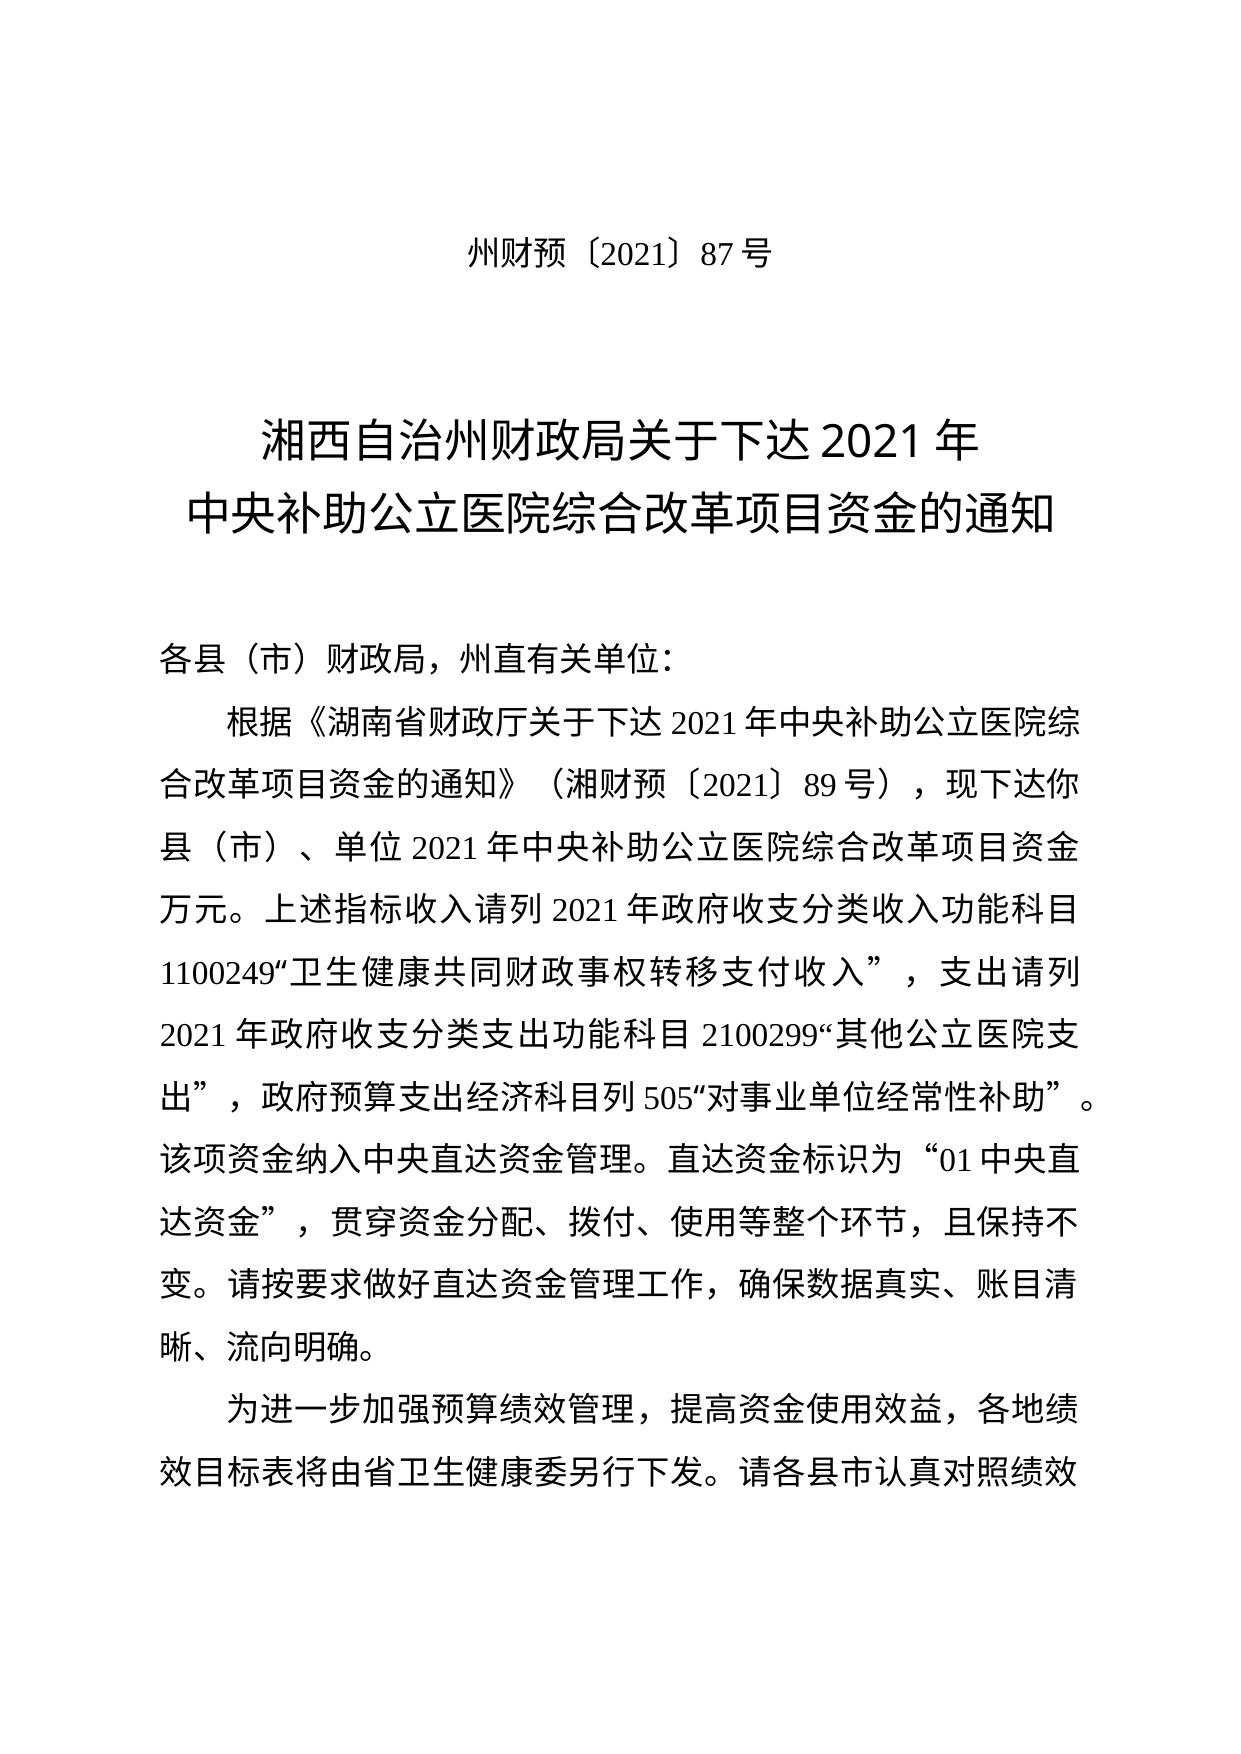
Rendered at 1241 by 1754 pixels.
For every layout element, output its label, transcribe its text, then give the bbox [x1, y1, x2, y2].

text 中央补助公立医院综合改革项目资金的通知 [159, 472, 1081, 544]
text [159, 1372, 1081, 1497]
text 州财预〔2021〕87号 [159, 215, 1081, 278]
text 湘西自治州财政局关于下达2021年 [159, 399, 1081, 472]
text 根据《湖南省财政厅关于下达2021年中央补助公立医院综合改革项目资金的通知》（湘财预〔2021〕89号），现下达你县（市）、单位2021年中央补助公立医院综合改革项目资金 万元。上述指标收入请列2021年政府收支分类收入功能科目1100249“卫生健康共同财政事权转移支付收入”，支出请列2021年政府收支分类支出功能科目2100299“其他公立医院支出”，政府预算支出经济科目列505“对事业单位经常性补助”。该项资金纳入中央直达资金管理。直达资金标识为“01中央直达资金”，贯穿资金分配、拨付、使用等整个环节，且保持不变。请按要求做好直达资金管理工作，确保数据真实、账目清晰、流向明确。 [159, 684, 1081, 1372]
text 各县（市）财政局，州直有关单位： [159, 622, 1081, 684]
